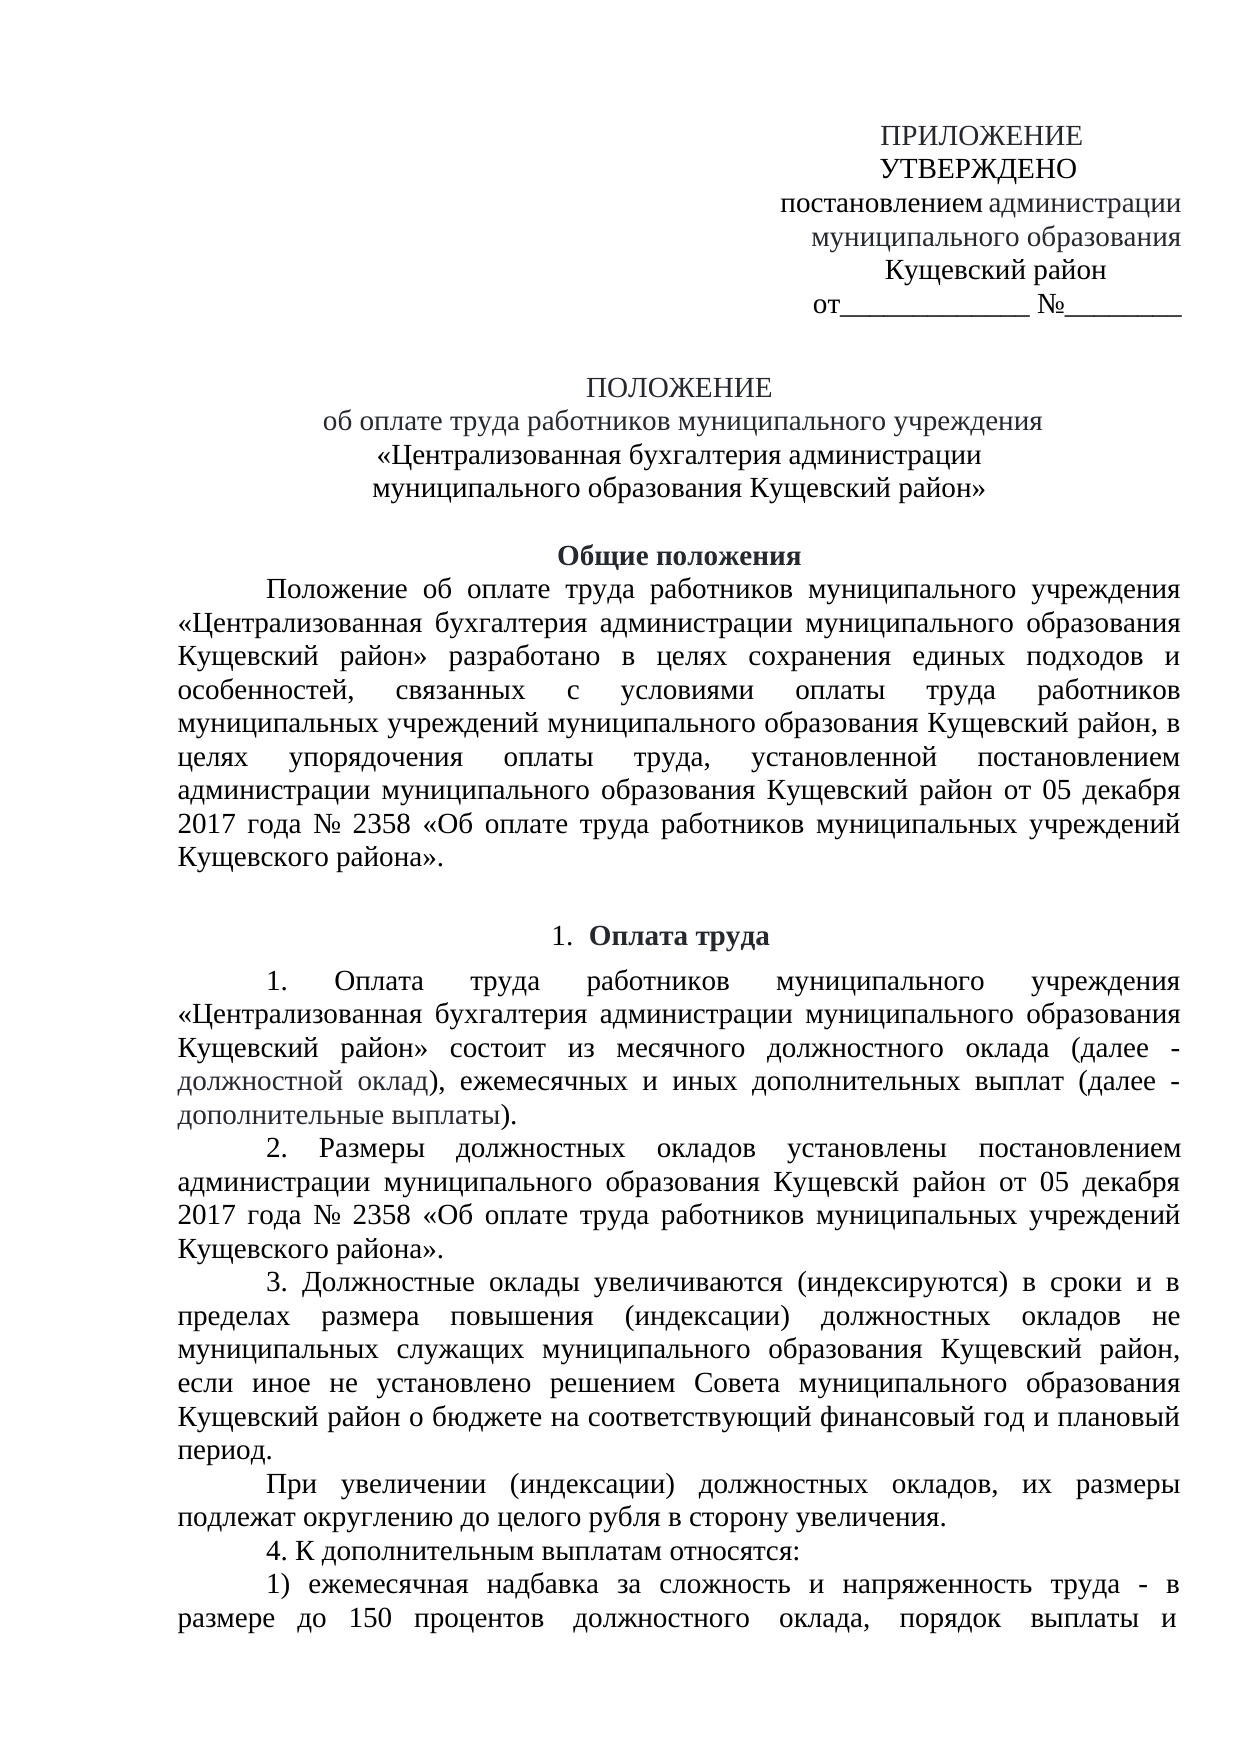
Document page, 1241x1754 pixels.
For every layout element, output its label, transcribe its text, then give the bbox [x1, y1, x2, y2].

text от_____________ №________ [177, 286, 1181, 319]
text 2. Размеры должностных окладов установлены постановлением администрации муниципального образования Кущевскй район от 05 декабря 2017 года № 2358 «Об оплате труда работников муниципальных учреждений Кущевского района». [177, 1130, 1181, 1264]
text Общие положения [177, 538, 1181, 571]
text ПОЛОЖЕНИЕ [177, 370, 1181, 403]
text 1. Оплата труда работников муниципального учреждения «Централизованная бухгалтерия администрации муниципального образования Кущевский район» состоит из месячного должностного оклада (далее - должностной оклад), ежемесячных и иных дополнительных выплат (далее - дополнительные выплаты). [177, 963, 1181, 1130]
text 3. Должностные оклады увеличиваются (индексируются) в сроки и в пределах размера повышения (индексации) должностных окладов не муниципальных служащих муниципального образования Кущевский район, если иное не установлено решением Совета муниципального образования Кущевский район о бюджете на соответствующий финансовый год и плановый период. [177, 1264, 1181, 1466]
text УТВЕРЖДЕНО [177, 152, 1181, 185]
list Оплата труда [140, 918, 1181, 951]
text муниципального образования Кущевский район» [177, 471, 1181, 504]
text Кущевский район [177, 252, 1181, 286]
text постановлением администрации [177, 185, 1181, 219]
text 4. К дополнительным выплатам относятся: [177, 1533, 1181, 1566]
text Положение об оплате труда работников муниципального учреждения «Централизованная бухгалтерия администрации муниципального образования Кущевский район» разработано в целях сохранения единых подходов и особенностей, связанных с условиями оплаты труда работников муниципальных учреждений муниципального образования Кущевский район, в целях упорядочения оплаты труда, установленной постановлением администрации муниципального образования Кущевский район от 05 декабря 2017 года № 2358 «Об оплате труда работников муниципальных учреждений Кущевского района». [177, 571, 1181, 873]
text ПРИЛОЖЕНИЕ [177, 118, 1181, 152]
text При увеличении (индексации) должностных окладов, их размеры подлежат округлению до целого рубля в сторону увеличения. [177, 1466, 1181, 1533]
text 1) ежемесячная надбавка за сложность и напряженность труда - в размере до 150 процентов должностного оклада, порядок выплаты и [177, 1566, 1181, 1633]
text «Централизованная бухгалтерия администрации [177, 437, 1181, 471]
text об оплате труда работников муниципального учреждения [177, 403, 1181, 437]
text муниципального образования [177, 219, 1181, 252]
